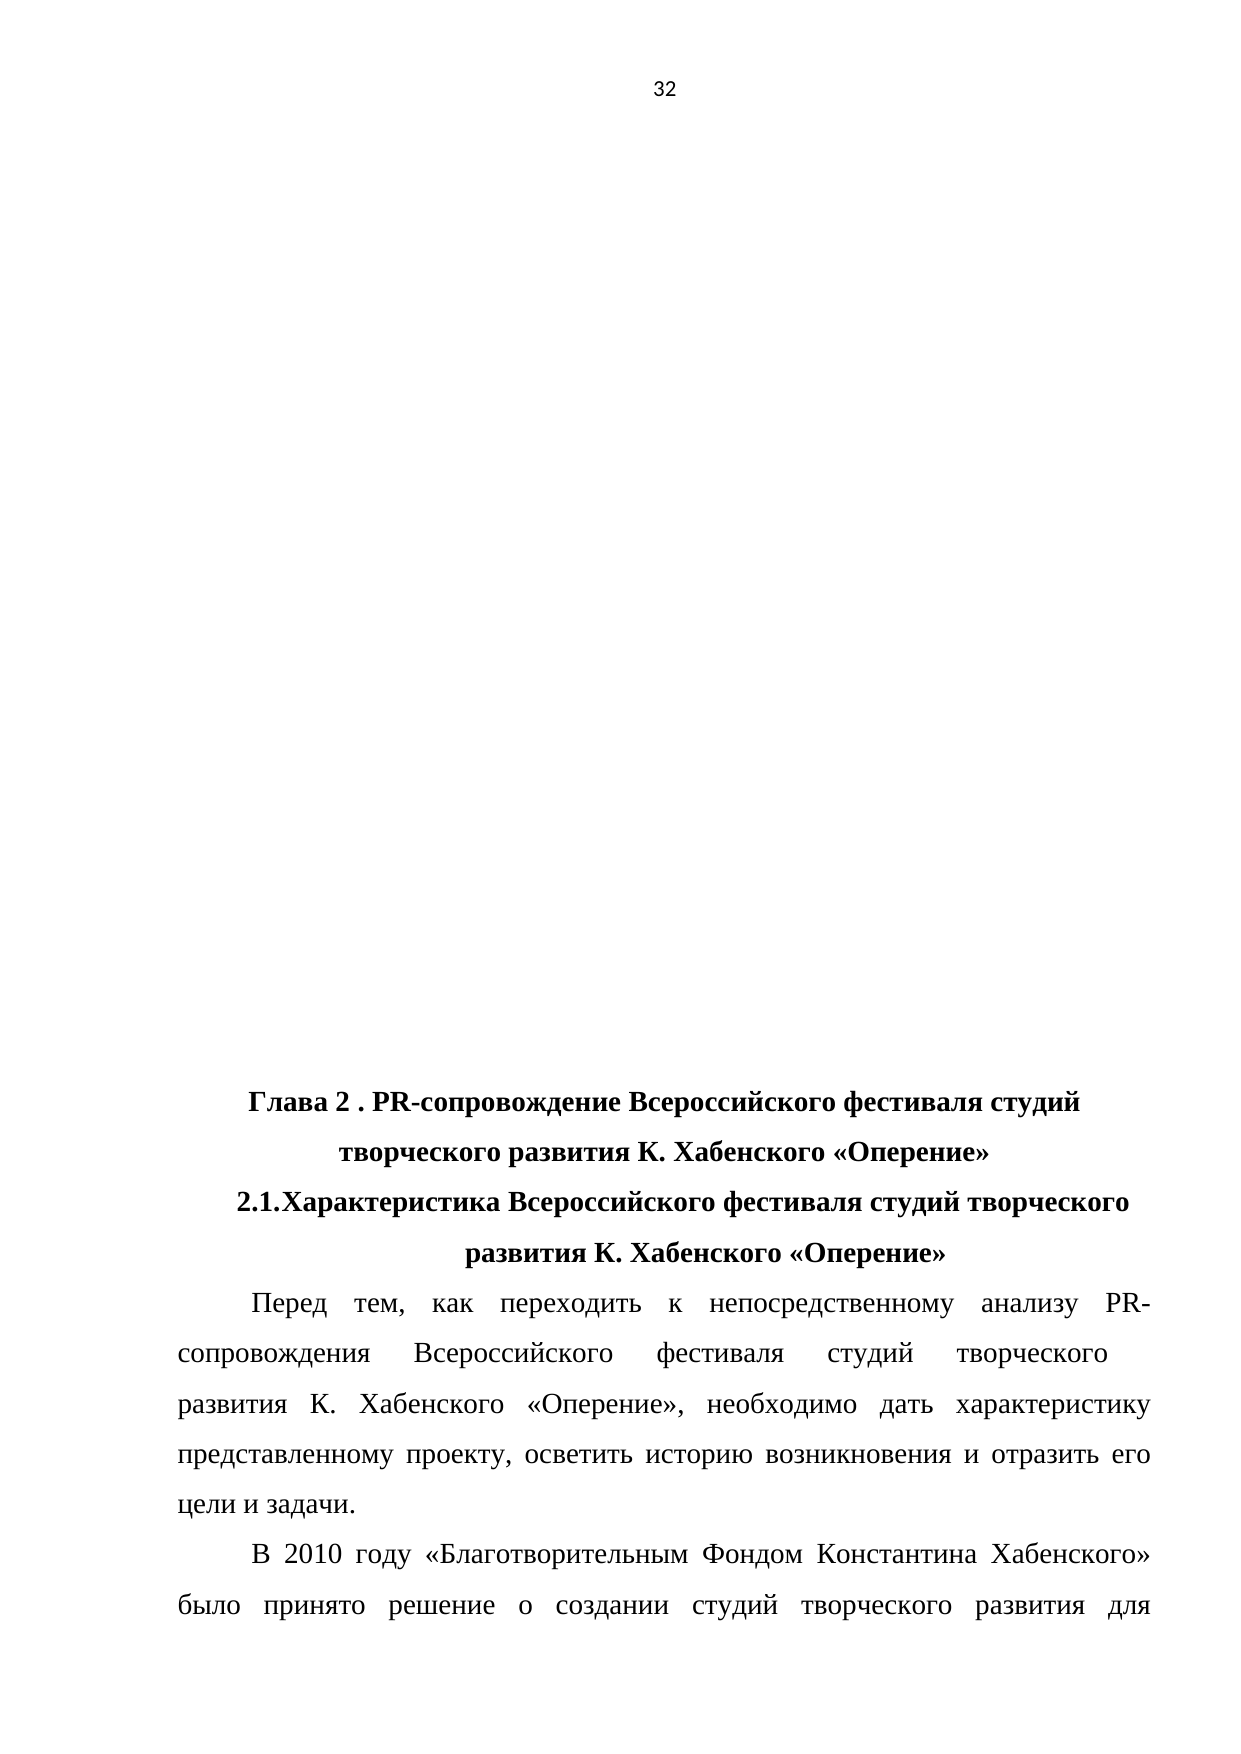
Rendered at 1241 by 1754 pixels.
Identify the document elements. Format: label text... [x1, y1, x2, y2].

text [177, 1537, 1152, 1621]
list Характеристика Всероссийского фестиваля студий творческого развития К. Хабенского «Оперение» [215, 1184, 1152, 1268]
text Перед тем, как переходить к непосредственному анализу PR-сопровождения Всероссийского фестиваля студий творческого развития К. Хабенского «Оперение», необходимо дать характеристику представленному проекту, осветить историю возникновения и отразить его цели и задачи. [177, 1285, 1152, 1520]
subtitle . PR-сопровождение Всероссийского фестиваля студий творческого развития К. Хабенского «Оперение» [177, 1084, 1152, 1168]
